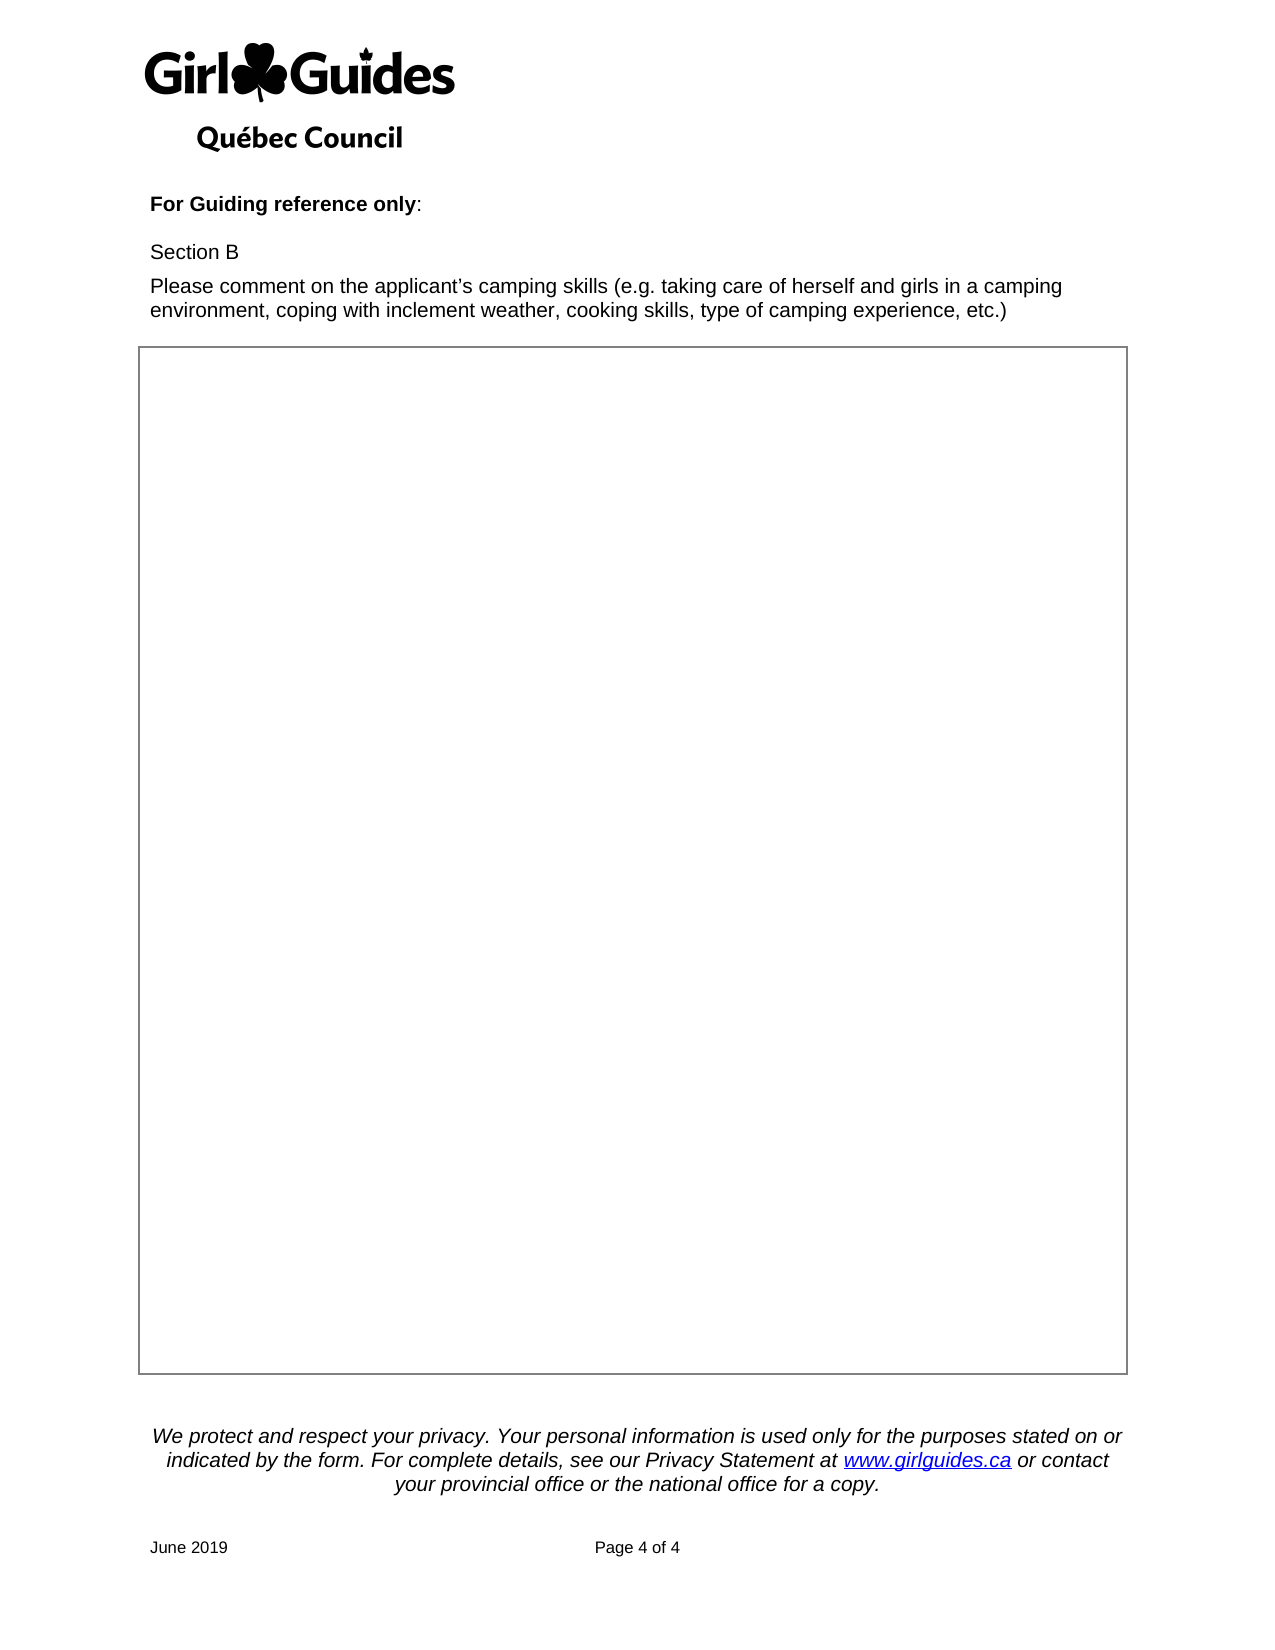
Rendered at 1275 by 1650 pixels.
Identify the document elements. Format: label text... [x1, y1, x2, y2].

picture [121, 19, 478, 172]
text For Guiding reference only: [150, 192, 1125, 216]
text We protect and respect your privacy. Your personal information is used only for the purposes stated on or indicated by the form. For complete details, see our Privacy Statement at www.girlguides.ca or contact your provincial office or the national office for a copy. [150, 1423, 1125, 1495]
text Section B [150, 240, 1125, 264]
table_header [140, 348, 1126, 1373]
text Please comment on the applicant’s camping skills (e.g. taking care of herself and girls in a camping environment, coping with inclement weather, cooking skills, type of camping experience, etc.) [150, 274, 1125, 322]
